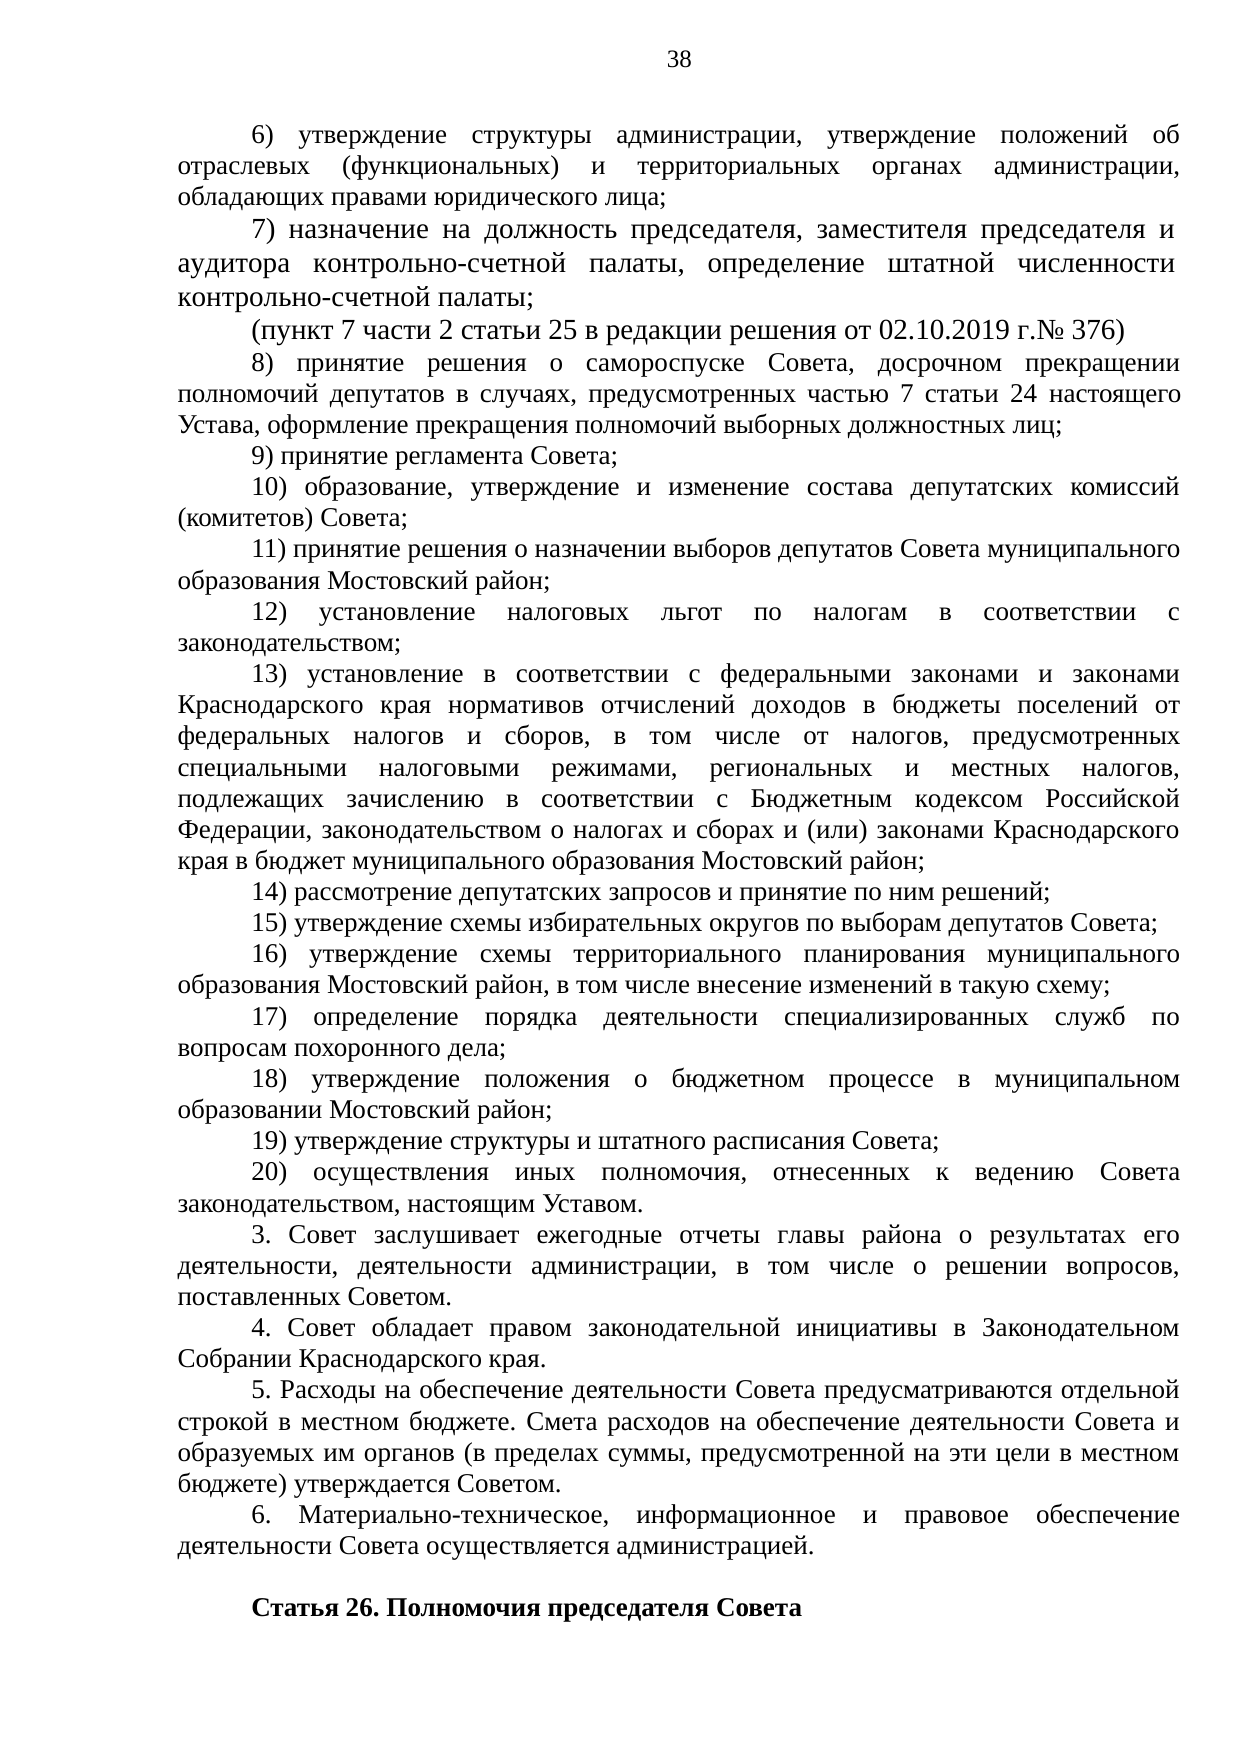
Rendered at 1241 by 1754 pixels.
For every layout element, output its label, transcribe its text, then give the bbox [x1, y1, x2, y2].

text 7) назначение на должность председателя, заместителя председателя и аудитора контрольно-счетной палаты, определение штатной численности контрольно-счетной палаты; [177, 212, 1176, 312]
text Статья 26. Полномочия председателя Совета [177, 1592, 1181, 1623]
text 6) утверждение структуры администрации, утверждение положений об отраслевых (функциональных) и территориальных органах администрации, обладающих правами юридического лица; [177, 118, 1181, 212]
text 5. Расходы на обеспечение деятельности Совета предусматриваются отдельной строкой в местном бюджете. Смета расходов на обеспечение деятельности Совета и образуемых им органов (в пределах суммы, предусмотренной на эти цели в местном бюджете) утверждается Советом. [177, 1373, 1181, 1498]
text 3. Совет заслушивает ежегодные отчеты главы района о результатах его деятельности, деятельности администрации, в том числе о решении вопросов, поставленных Советом. [177, 1218, 1181, 1311]
text 16) утверждение схемы территориального планирования муниципального образования Мостовский район, в том числе внесение изменений в такую схему; [177, 937, 1181, 1000]
text 14) рассмотрение депутатских запросов и принятие по ним решений; [177, 875, 1181, 906]
text 10) образование, утверждение и изменение состава депутатских комиссий (комитетов) Совета; [177, 470, 1181, 533]
text 15) утверждение схемы избирательных округов по выборам депутатов Совета; [177, 906, 1181, 937]
text 20) осуществления иных полномочия, отнесенных к ведению Совета законодательством, настоящим Уставом. [177, 1156, 1181, 1218]
text 13) установление в соответствии с федеральными законами и законами Краснодарского края нормативов отчислений доходов в бюджеты поселений от федеральных налогов и сборов, в том числе от налогов, предусмотренных специальными налоговыми режимами, региональных и местных налогов, подлежащих зачислению в соответствии с Бюджетным кодексом Российской Федерации, законодательством о налогах и сборах и (или) законами Краснодарского края в бюджет муниципального образования Мостовский район; [177, 657, 1181, 875]
text 4. Совет обладает правом законодательной инициативы в Законодательном Собрании Краснодарского края. [177, 1311, 1181, 1373]
text 19) утверждение структуры и штатного расписания Совета; [177, 1124, 1181, 1156]
text 18) утверждение положения о бюджетном процессе в муниципальном образовании Мостовский район; [177, 1062, 1181, 1124]
text 12) установление налоговых льгот по налогам в соответствии с законодательством; [177, 595, 1181, 657]
text (пункт 7 части 2 статьи 25 в редакции решения от 02.10.2019 г.№ 376) [177, 312, 1176, 346]
text 17) определение порядка деятельности специализированных служб по вопросам похоронного дела; [177, 1000, 1181, 1062]
text 9) принятие регламента Совета; [177, 439, 1181, 470]
text 6. Материально-техническое, информационное и правовое обеспечение деятельности Совета осуществляется администрацией. [177, 1498, 1181, 1560]
text 8) принятие решения о самороспуске Совета, досрочном прекращении полномочий депутатов в случаях, предусмотренных частью 7 статьи 24 настоящего Устава, оформление прекращения полномочий выборных должностных лиц; [177, 346, 1181, 439]
text 11) принятие решения о назначении выборов депутатов Совета муниципального образования Мостовский район; [177, 533, 1181, 595]
